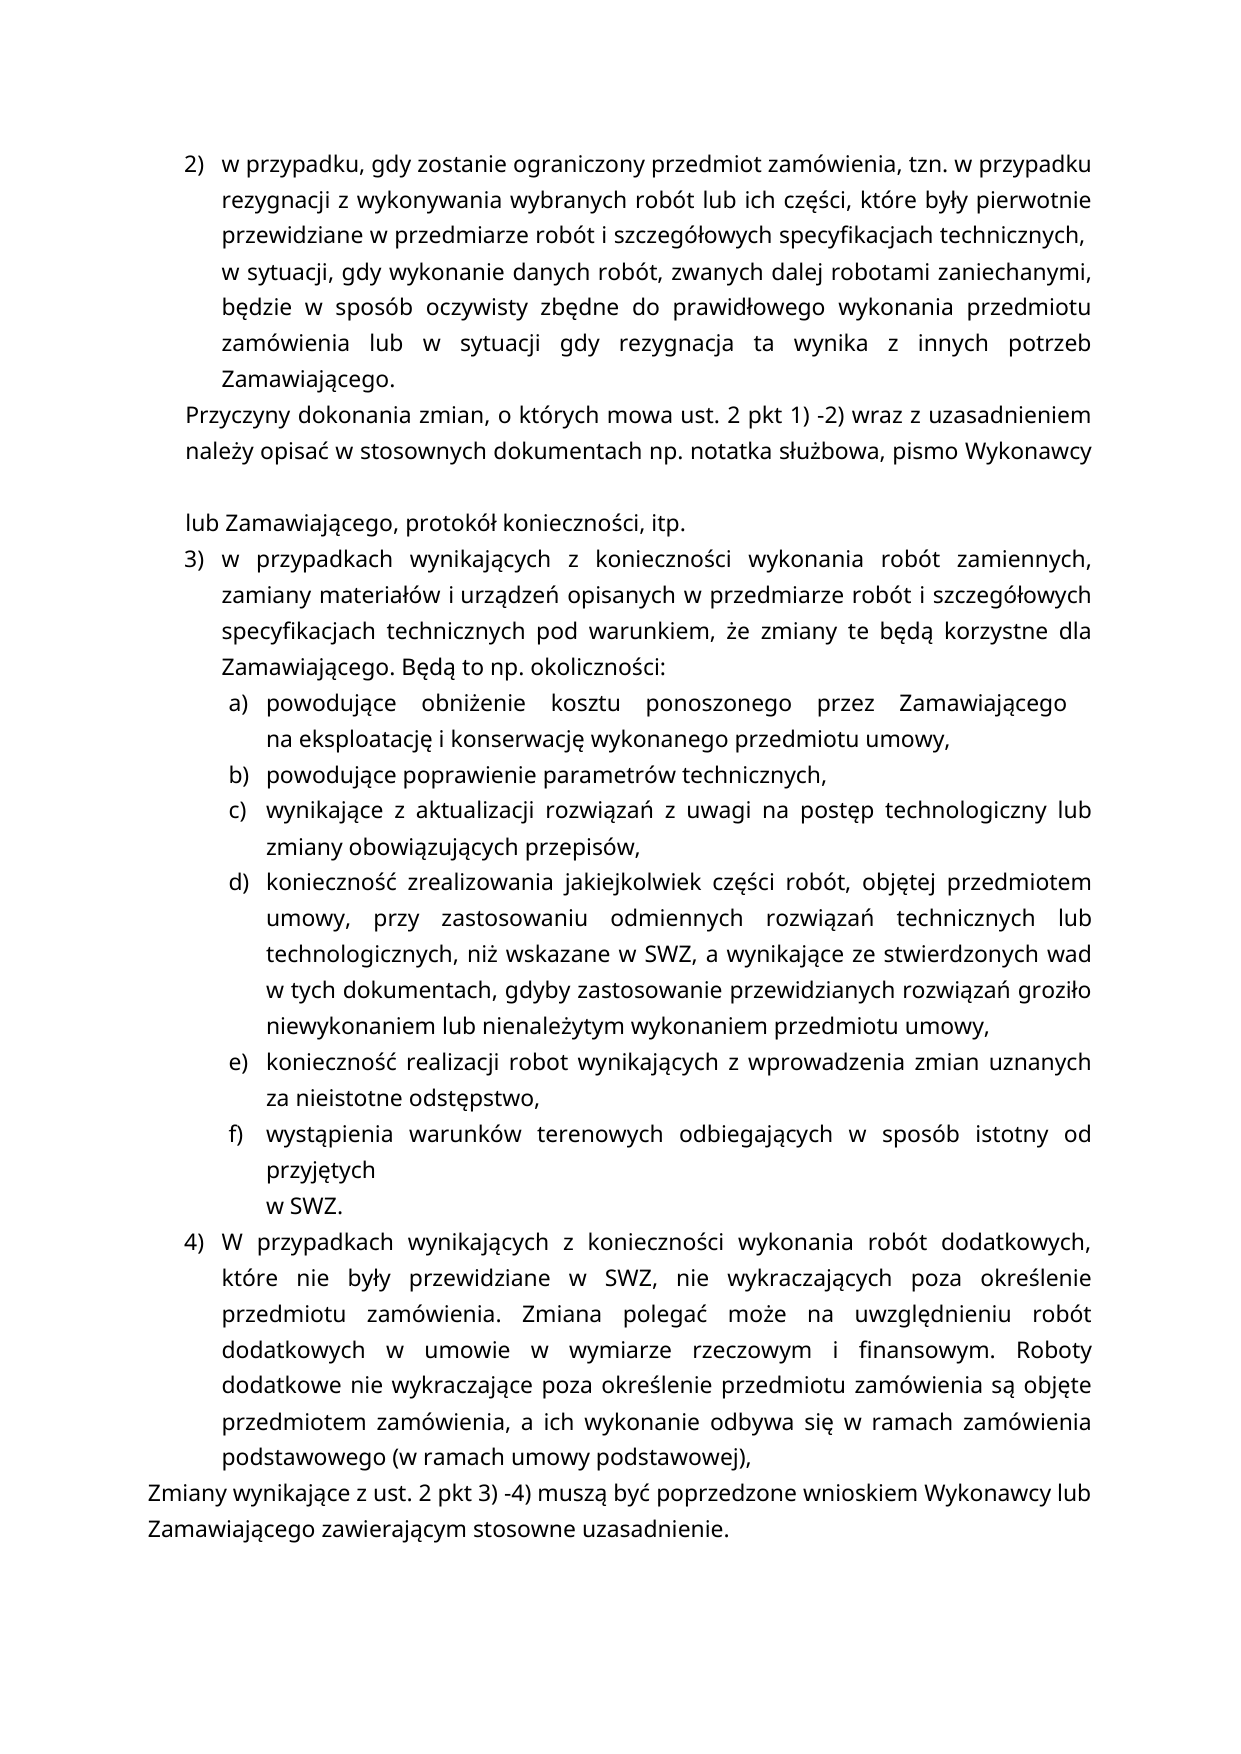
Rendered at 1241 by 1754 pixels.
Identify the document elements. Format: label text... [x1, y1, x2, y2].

list w przypadkach wynikających z konieczności wykonania robót zamiennych, zamiany materiałów i urządzeń opisanych w przedmiarze robót i szczegółowych specyfikacjach technicznych pod warunkiem, że zmiany te będą korzystne dla Zamawiającego. Będą to np. okoliczności: [184, 543, 1093, 682]
text Zmiany wynikające z ust. 2 pkt 3) -4) muszą być poprzedzone wnioskiem Wykonawcy lub Zamawiającego zawierającym stosowne uzasadnienie. [148, 1477, 1093, 1544]
list w przypadku, gdy zostanie ograniczony przedmiot zamówienia, tzn. w przypadku rezygnacji z wykonywania wybranych robót lub ich części, które były pierwotnie przewidziane w przedmiarze robót i szczegółowych specyfikacjach technicznych, w sytuacji, gdy wykonanie danych robót, zwanych dalej robotami zaniechanymi, będzie w sposób oczywisty zbędne do prawidłowego wykonania przedmiotu zamówienia lub w sytuacji gdy rezygnacja ta wynika z innych potrzeb Zamawiającego. [184, 148, 1093, 394]
list konieczność zrealizowania jakiejkolwiek części robót, objętej przedmiotem umowy, przy zastosowaniu odmiennych rozwiązań technicznych lub technologicznych, niż wskazane w SWZ, a wynikające ze stwierdzonych wad w tych dokumentach, gdyby zastosowanie przewidzianych rozwiązań groziło niewykonaniem lub nienależytym wykonaniem przedmiotu umowy, [228, 866, 1093, 1041]
list wynikające z aktualizacji rozwiązań z uwagi na postęp technologiczny lub zmiany obowiązujących przepisów, [228, 794, 1093, 862]
text Przyczyny dokonania zmian, o których mowa ust. 2 pkt 1) -2) wraz z uzasadnieniem należy opisać w stosownych dokumentach np. notatka służbowa, pismo Wykonawcy lub Zamawiającego, protokół konieczności, itp. [185, 399, 1093, 538]
list wystąpienia warunków terenowych odbiegających w sposób istotny od przyjętych w SWZ. [228, 1118, 1093, 1221]
list powodujące poprawienie parametrów technicznych, [228, 758, 1093, 790]
list W przypadkach wynikających z konieczności wykonania robót dodatkowych, które nie były przewidziane w SWZ, nie wykraczających poza określenie przedmiotu zamówienia. Zmiana polegać może na uwzględnieniu robót dodatkowych w umowie w wymiarze rzeczowym i finansowym. Roboty dodatkowe nie wykraczające poza określenie przedmiotu zamówienia są objęte przedmiotem zamówienia, a ich wykonanie odbywa się w ramach zamówienia podstawowego (w ramach umowy podstawowej), [184, 1226, 1093, 1473]
list konieczność realizacji robot wynikających z wprowadzenia zmian uznanych za nieistotne odstępstwo, [228, 1046, 1093, 1113]
list powodujące obniżenie kosztu ponoszonego przez Zamawiającego na eksploatację i konserwację wykonanego przedmiotu umowy, [228, 687, 1093, 754]
